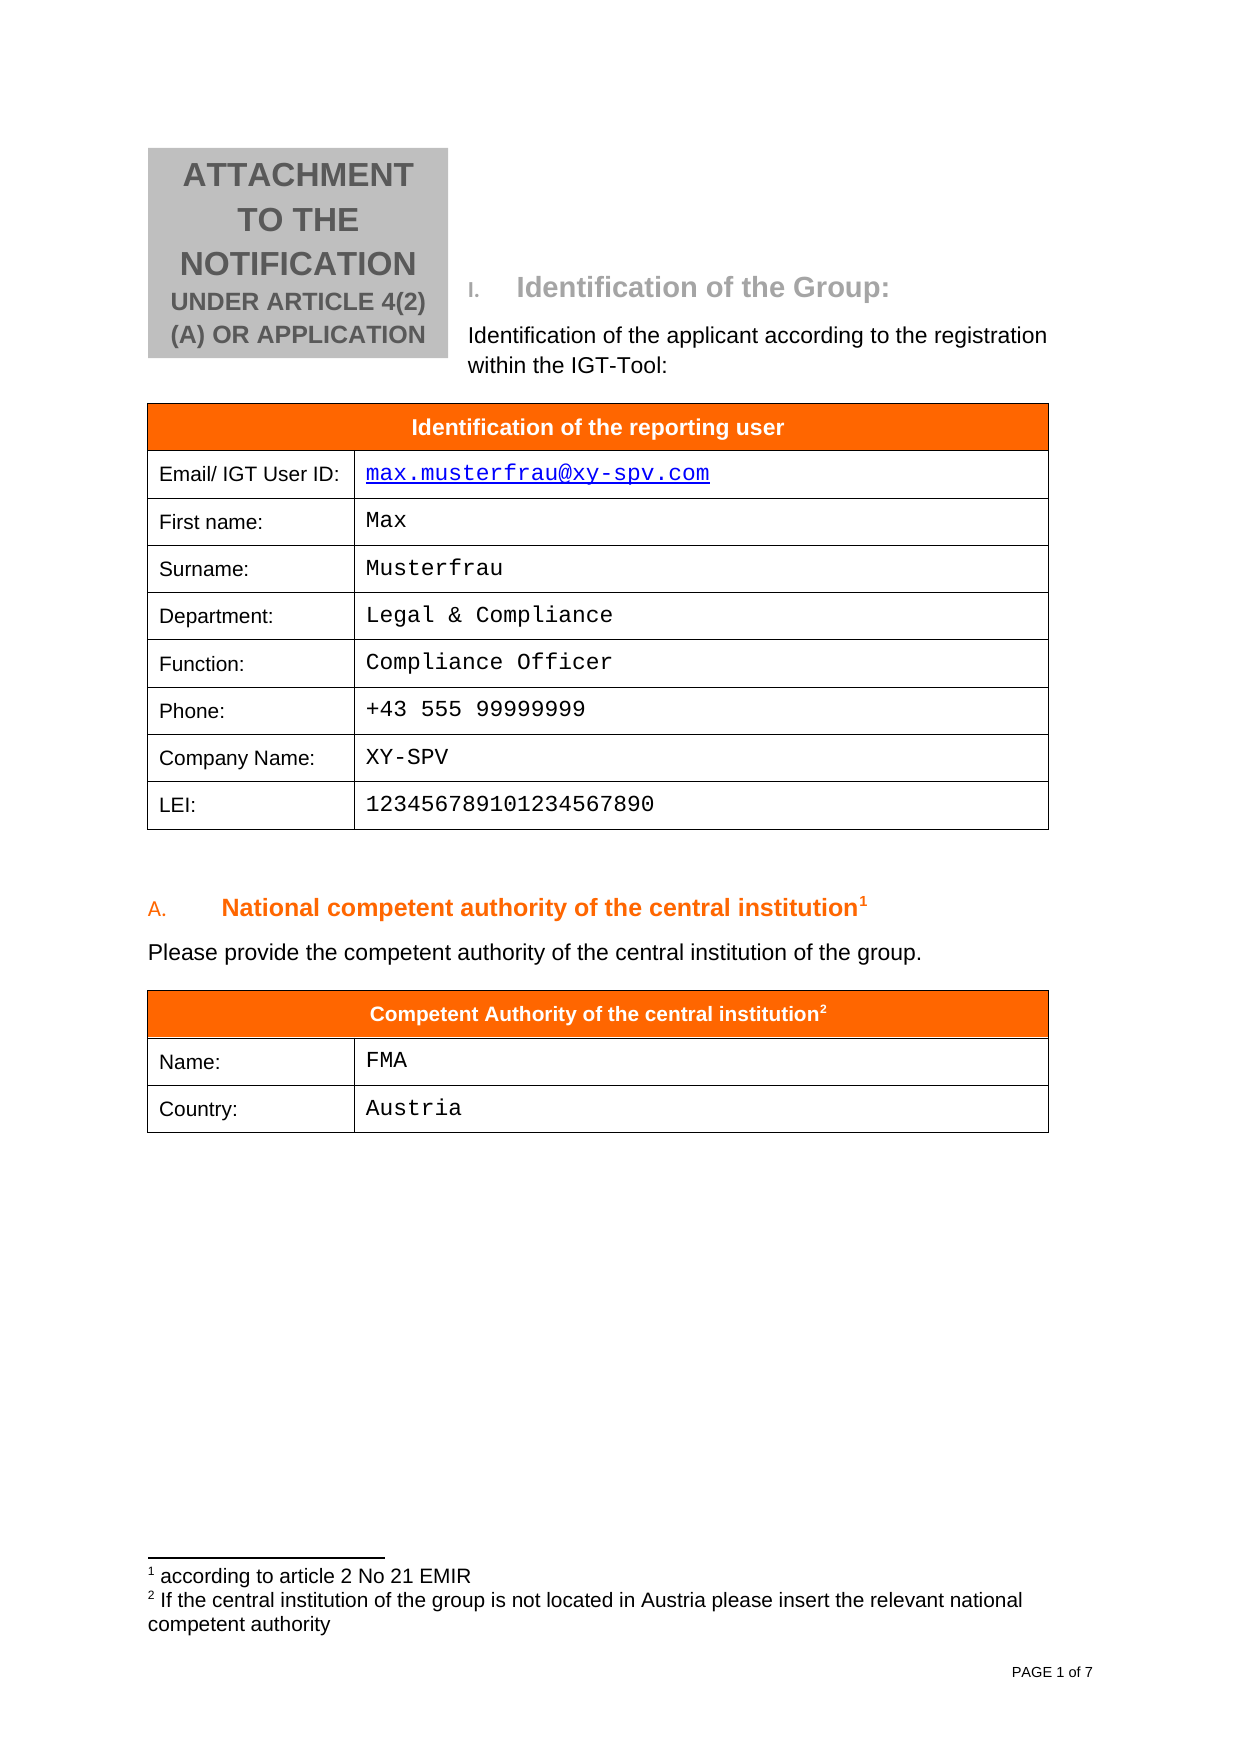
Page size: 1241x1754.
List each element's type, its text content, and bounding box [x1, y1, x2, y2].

subtitle Identification of the Group: [148, 271, 1093, 304]
table_header Identification of the reporting user [148, 404, 1048, 450]
table_cell 123456789101234567890 [355, 782, 1048, 828]
text Identification of the applicant according to the registration within the IGT-Tool: [148, 322, 1093, 378]
table_cell LEI: [148, 782, 354, 828]
table_cell Email/ IGT User ID: [148, 451, 354, 497]
table_cell First name: [148, 499, 354, 545]
table_cell Surname: [148, 546, 354, 592]
table_cell FMA [355, 1039, 1048, 1085]
table_cell Country: [148, 1086, 354, 1132]
table_cell Company Name: [148, 735, 354, 781]
table_cell max.musterfrau@xy-spv.com [355, 451, 1048, 497]
table_cell Max [355, 499, 1048, 545]
subtitle National competent authority of the central institution [148, 893, 1093, 922]
table_cell Compliance Officer [355, 640, 1048, 687]
table_cell Phone: [148, 688, 354, 734]
table_cell +43 555 99999999 [355, 688, 1048, 734]
table_cell Austria [355, 1086, 1048, 1132]
table_cell Musterfrau [355, 546, 1048, 592]
table_cell Legal & Compliance [355, 593, 1048, 639]
table_header Competent Authority of the central institution [148, 991, 1048, 1037]
table_cell XY-SPV [355, 735, 1048, 781]
table_cell Function: [148, 640, 354, 687]
text Please provide the competent authority of the central institution of the group. [148, 939, 1093, 965]
table_cell Department: [148, 593, 354, 639]
table_cell Name: [148, 1039, 354, 1085]
